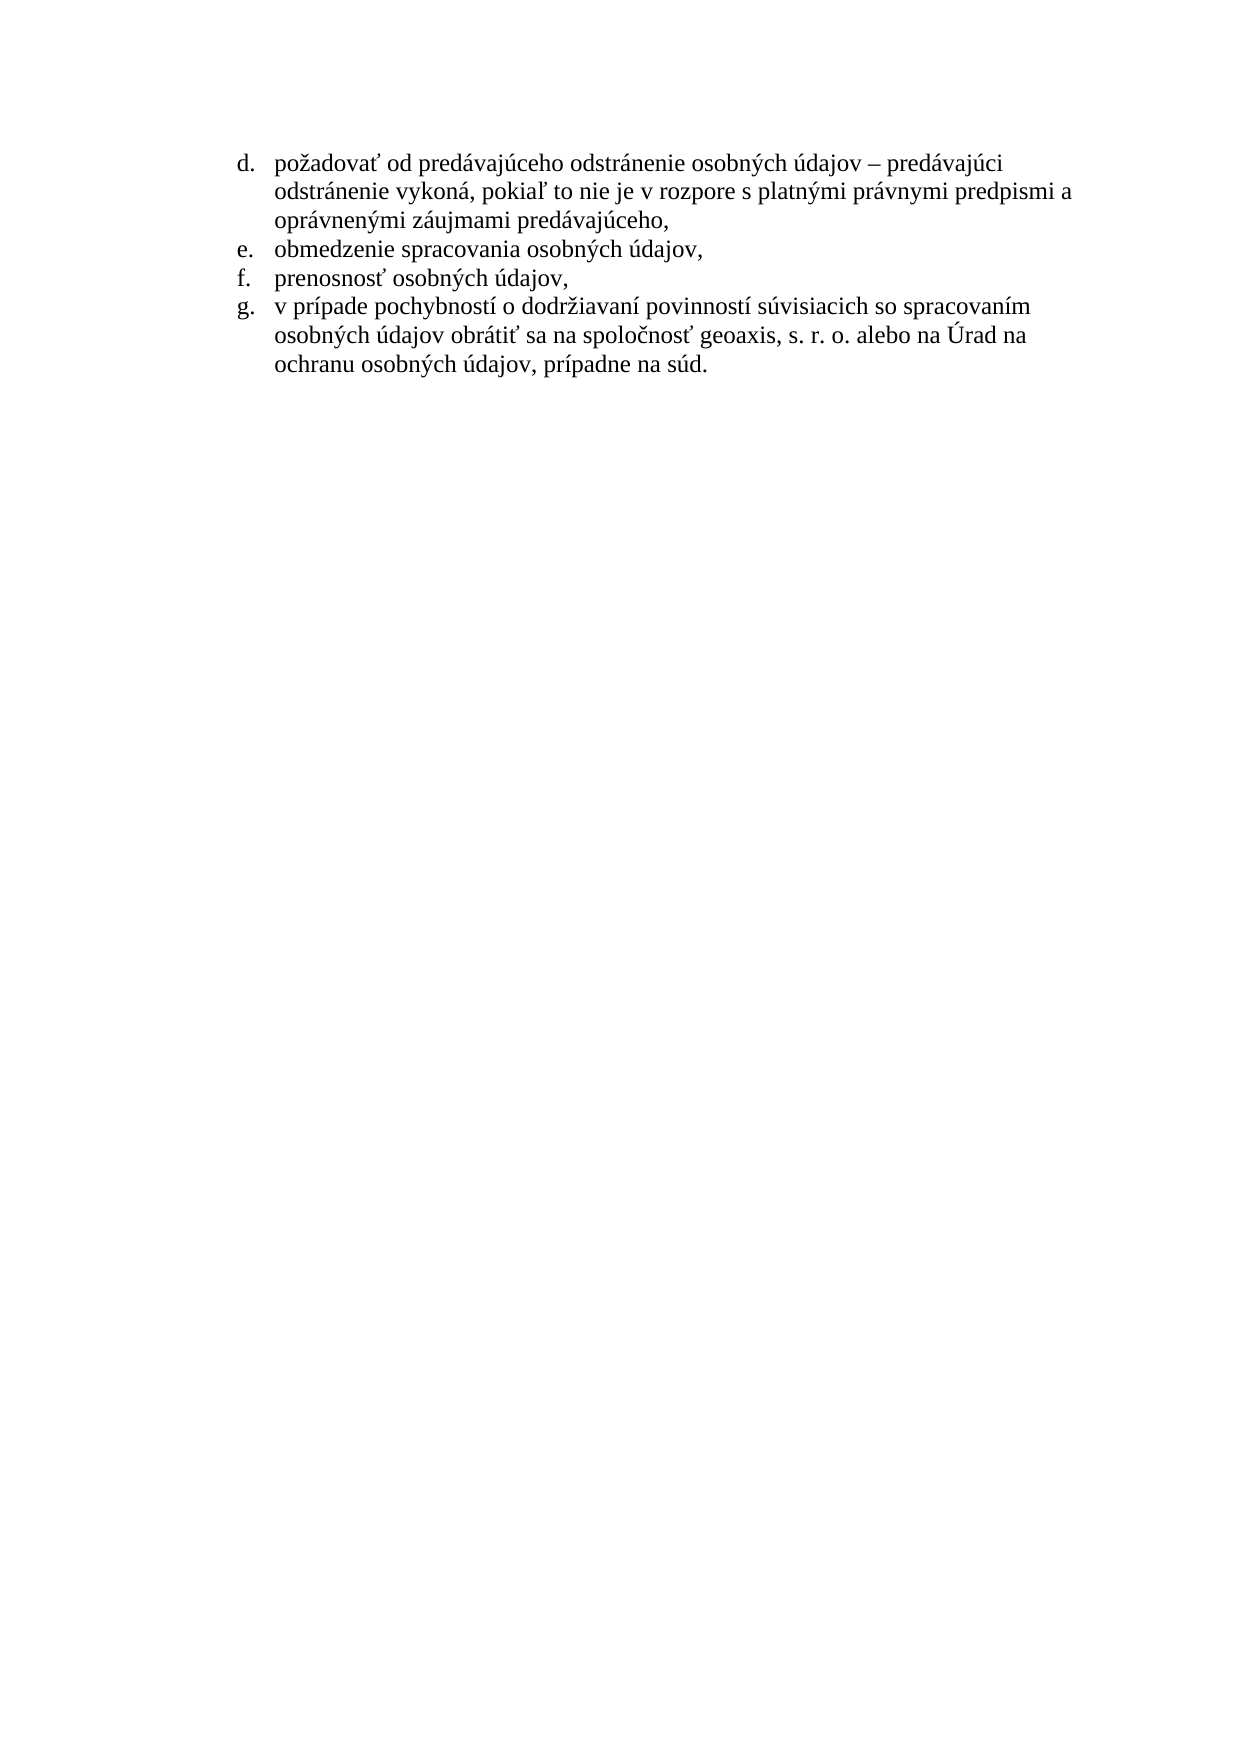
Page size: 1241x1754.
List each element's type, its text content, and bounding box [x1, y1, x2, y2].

list obmedzenie spracovania osobných údajov, [237, 234, 1093, 263]
list v prípade pochybností o dodržiavaní povinností súvisiacich so spracovaním osobných údajov obrátiť sa na spoločnosť geoaxis, s. r. o. alebo na Úrad na ochranu osobných údajov, prípadne na súd. [237, 291, 1093, 378]
list prenosnosť osobných údajov, [237, 263, 1093, 291]
list požadovať od predávajúceho odstránenie osobných údajov – predávajúci odstránenie vykoná, pokiaľ to nie je v rozpore s platnými právnymi predpismi a oprávnenými záujmami predávajúceho, [237, 148, 1093, 234]
